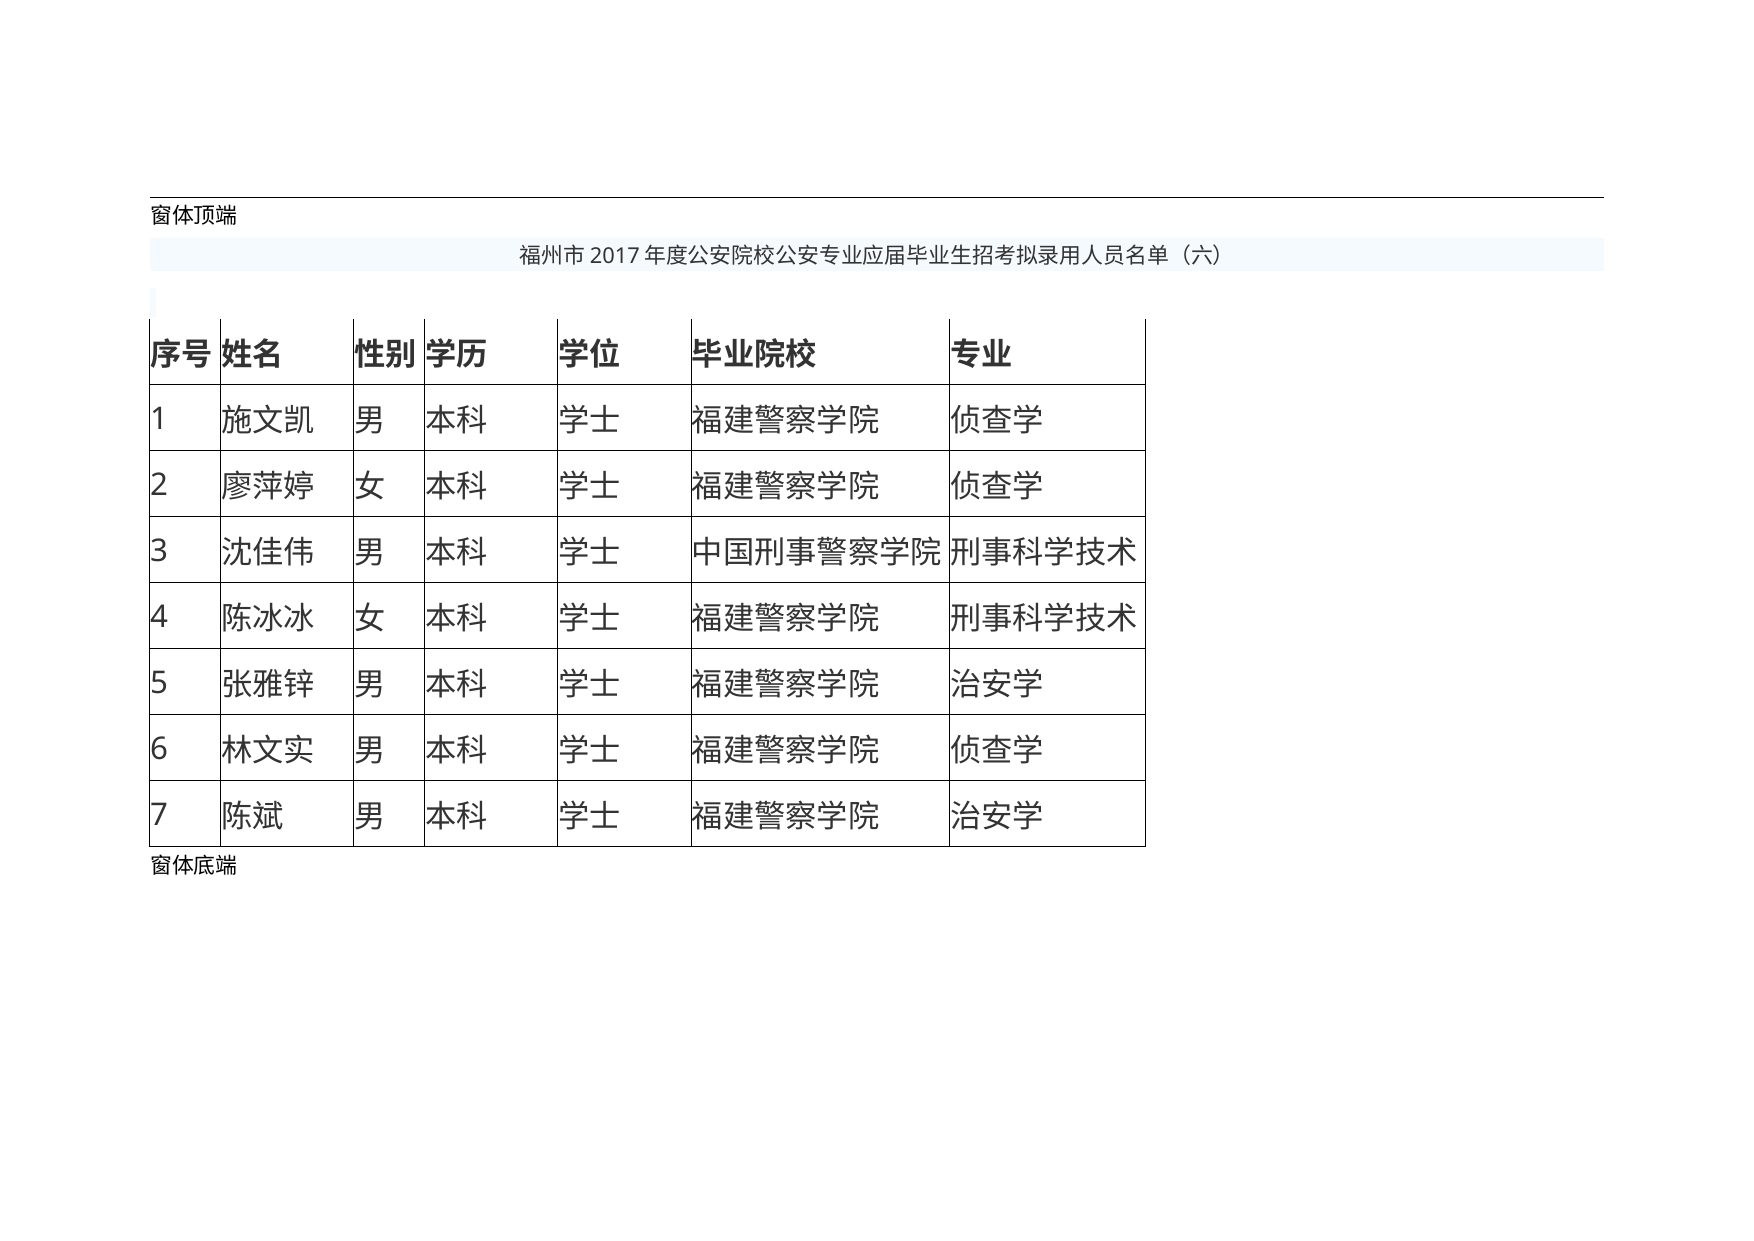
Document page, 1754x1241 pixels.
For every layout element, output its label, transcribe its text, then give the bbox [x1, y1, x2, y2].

table_cell 张雅锌 [221, 649, 353, 714]
table_cell 学士 [558, 583, 691, 648]
table_cell 廖萍婷 [221, 451, 353, 516]
text 福州市2017年度公安院校公安专业应届毕业生招考拟录用人员名单（六） [150, 238, 1604, 271]
table_cell 侦查学 [950, 385, 1145, 450]
table_header 姓名 [221, 319, 353, 384]
table_cell 本科 [425, 715, 557, 780]
table_cell 刑事科学技术 [950, 517, 1145, 582]
table_header 专业 [950, 319, 1145, 384]
table_cell 女 [354, 451, 424, 516]
table_cell 沈佳伟 [221, 517, 353, 582]
table_cell 侦查学 [950, 715, 1145, 780]
table_cell 6 [150, 715, 220, 780]
table_cell 本科 [425, 583, 557, 648]
table_header 序号 [150, 319, 220, 384]
table_cell 本科 [425, 517, 557, 582]
table_cell 治安学 [950, 649, 1145, 714]
table_cell 福建警察学院 [692, 451, 949, 516]
table_cell 3 [150, 517, 220, 582]
table_cell 侦查学 [950, 451, 1145, 516]
table_cell 男 [354, 649, 424, 714]
table_cell 学士 [558, 451, 691, 516]
table_header 毕业院校 [692, 319, 949, 384]
table_cell 男 [354, 781, 424, 846]
table_cell 陈冰冰 [221, 583, 353, 648]
table_cell 林文实 [221, 715, 353, 780]
table_cell 男 [354, 715, 424, 780]
table_cell 5 [150, 649, 220, 714]
table_cell 福建警察学院 [692, 583, 949, 648]
table_cell 学士 [558, 517, 691, 582]
table_cell 福建警察学院 [692, 781, 949, 846]
table_cell 学士 [558, 715, 691, 780]
table_cell 本科 [425, 451, 557, 516]
table_cell 1 [150, 385, 220, 450]
table_cell 本科 [425, 385, 557, 450]
table_cell 施文凯 [221, 385, 353, 450]
table_cell 陈斌 [221, 781, 353, 846]
table_cell 本科 [425, 649, 557, 714]
table_cell 学士 [558, 649, 691, 714]
table_cell 福建警察学院 [692, 649, 949, 714]
table_cell 2 [150, 451, 220, 516]
table_cell 男 [354, 517, 424, 582]
table_cell 福建警察学院 [692, 385, 949, 450]
table_cell 4 [150, 583, 220, 648]
table_cell 治安学 [950, 781, 1145, 846]
table_cell 中国刑事警察学院 [692, 517, 949, 582]
table_cell 福建警察学院 [692, 715, 949, 780]
table_cell 本科 [425, 781, 557, 846]
table_header 学位 [558, 319, 691, 384]
table_cell 学士 [558, 385, 691, 450]
table_cell 刑事科学技术 [950, 583, 1145, 648]
table_cell 男 [354, 385, 424, 450]
table_cell 7 [150, 781, 220, 846]
table_header 性别 [354, 319, 424, 384]
table_cell 女 [354, 583, 424, 648]
table_header 学历 [425, 319, 557, 384]
table_cell 学士 [558, 781, 691, 846]
